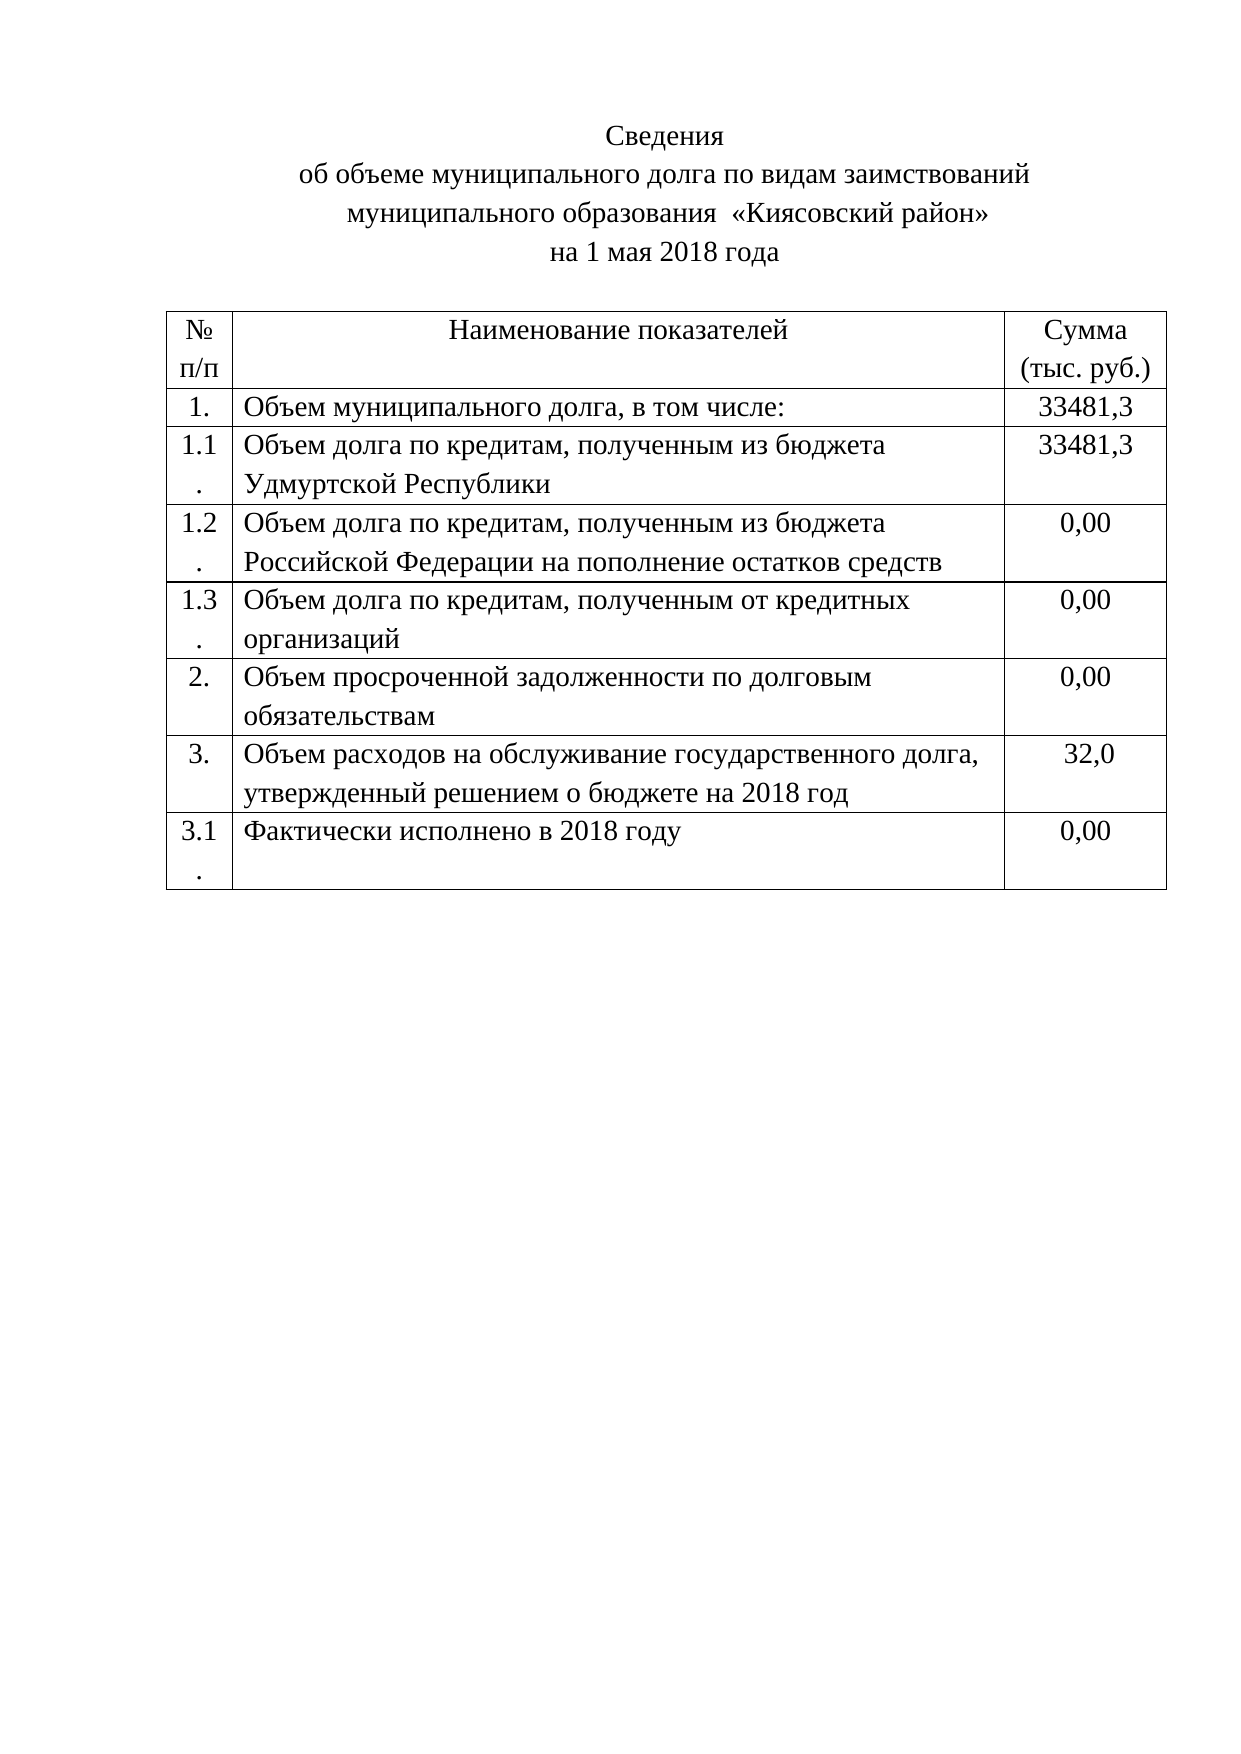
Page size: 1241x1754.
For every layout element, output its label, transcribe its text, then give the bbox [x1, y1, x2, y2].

table_cell 1. [167, 389, 232, 426]
text об объеме муниципального долга по видам заимствований [177, 157, 1152, 190]
table_cell 0,00 [1005, 583, 1166, 658]
table_cell 1.3. [167, 583, 232, 658]
table_cell 33481,3 [1005, 389, 1166, 426]
table_cell Объем просроченной задолженности по долговым обязательствам [233, 659, 1004, 735]
table_cell 33481,3 [1005, 427, 1166, 504]
table_cell 1.2. [167, 505, 232, 581]
table_cell 0,00 [1005, 659, 1166, 735]
table_cell 32,0 [1005, 736, 1166, 812]
text на 1 мая 2018 года [177, 234, 1152, 267]
table_cell 1.1. [167, 427, 232, 504]
table_cell 3. [167, 736, 232, 812]
table_cell 0,00 [1005, 813, 1166, 889]
table_cell 2. [167, 659, 232, 735]
text муниципального образования «Киясовский район» [177, 195, 1152, 229]
table_cell 0,00 [1005, 505, 1166, 581]
table_cell Фактически исполнено в 2018 году [233, 813, 1004, 889]
table_header Наименование показателей [233, 312, 1004, 388]
table_cell Объем долга по кредитам, полученным из бюджета Российской Федерации на пополнение остатков средств [233, 505, 1004, 581]
table_cell Объем расходов на обслуживание государственного долга, утвержденный решением о бюджете на 2018 год [233, 736, 1004, 812]
table_cell Объем долга по кредитам, полученным от кредитных организаций [233, 583, 1004, 658]
table_header Сумма (тыс. руб.) [1005, 312, 1166, 388]
table_header № п/п [167, 312, 232, 388]
table_cell Объем муниципального долга, в том числе: [233, 389, 1004, 426]
table_cell Объем долга по кредитам, полученным из бюджета Удмуртской Республики [233, 427, 1004, 504]
table_cell 3.1. [167, 813, 232, 889]
text Сведения [177, 118, 1152, 152]
